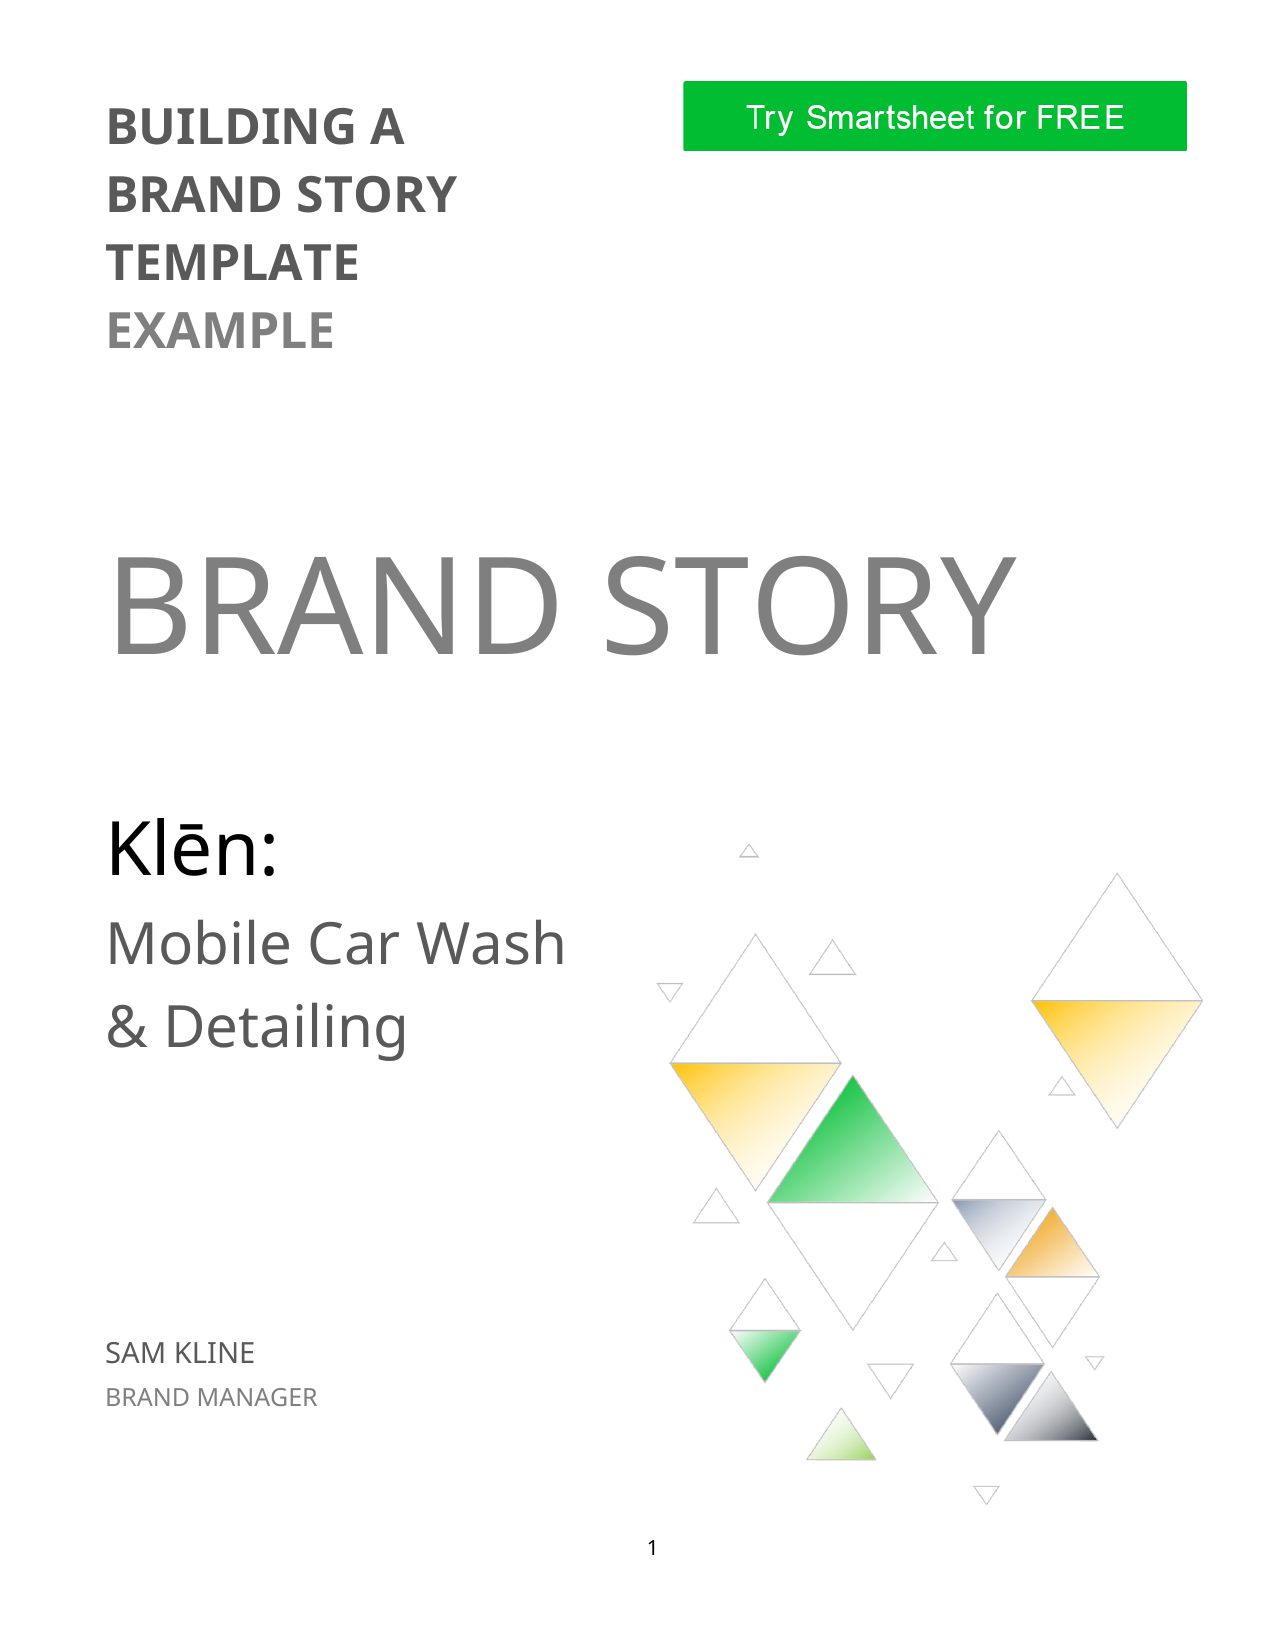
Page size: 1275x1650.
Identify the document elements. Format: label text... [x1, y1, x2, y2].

text Klēn: [105, 795, 1200, 897]
text BRAND STORY [105, 159, 1200, 227]
text SAM KLINE [105, 1332, 1200, 1372]
picture [683, 81, 1187, 91]
text BUILDING A [105, 91, 1200, 159]
text Mobile Car Wash [105, 902, 1200, 981]
picture [655, 842, 1204, 1506]
text BRAND MANAGER [105, 1380, 1200, 1414]
text EXAMPLE [105, 295, 1200, 363]
text BRAND STORY [105, 509, 1200, 694]
text TEMPLATE [105, 227, 1200, 295]
text & Detailing [105, 985, 1200, 1065]
